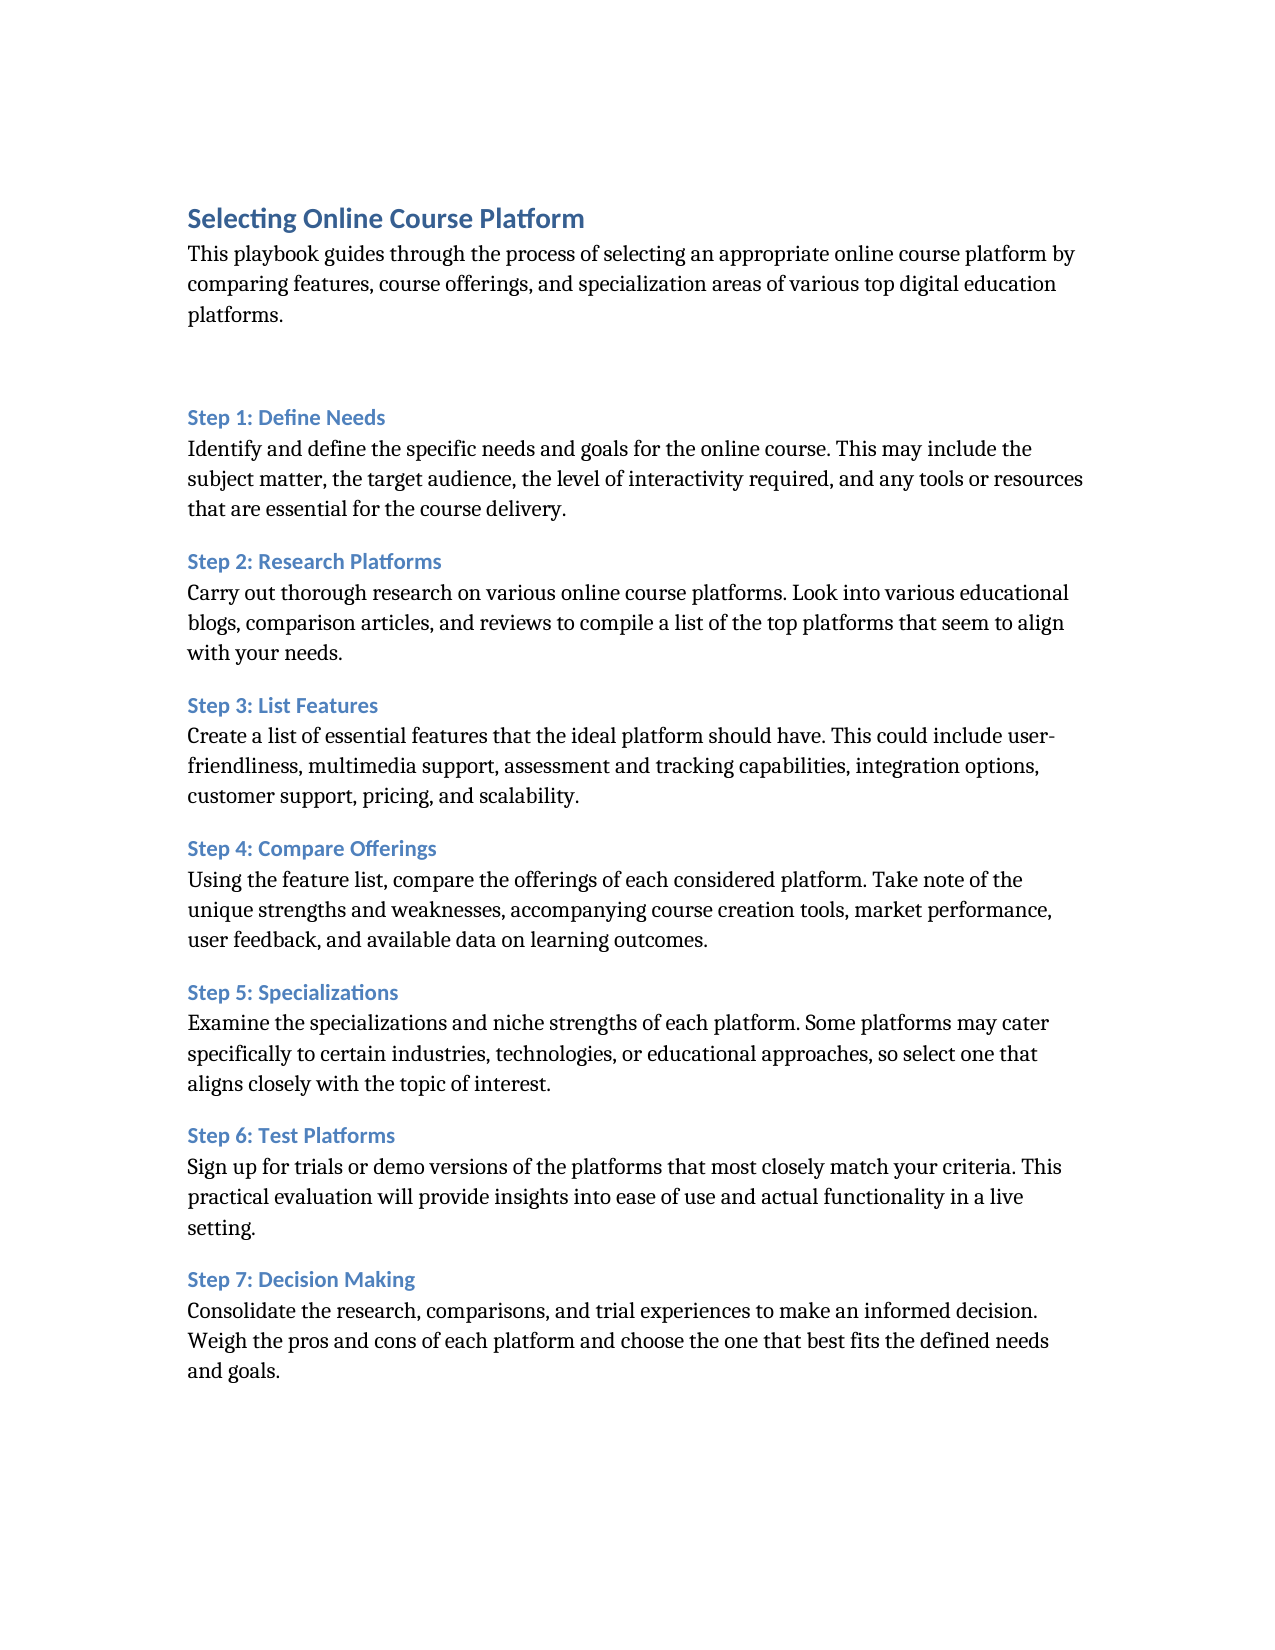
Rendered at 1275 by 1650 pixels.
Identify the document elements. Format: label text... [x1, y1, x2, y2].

subtitle Step 1: Define Needs [187, 403, 1087, 431]
text Using the feature list, compare the offerings of each considered platform. Take note of the unique strengths and weaknesses, accompanying course creation tools, market performance, user feedback, and available data on learning outcomes. [187, 867, 1087, 953]
text Sign up for trials or demo versions of the platforms that most closely match your criteria. This practical evaluation will provide insights into ease of use and actual functionality in a live setting. [187, 1154, 1087, 1241]
subtitle Step 6: Test Platforms [187, 1122, 1087, 1150]
text Identify and define the specific needs and goals for the online course. This may include the subject matter, the target audience, the level of interactivity required, and any tools or resources that are essential for the course delivery. [187, 436, 1087, 522]
text Create a list of essential features that the ideal platform should have. This could include user-friendliness, multimedia support, assessment and tracking capabilities, integration options, customer support, pricing, and scalability. [187, 723, 1087, 810]
subtitle Step 4: Compare Offerings [187, 834, 1087, 862]
text Examine the specializations and niche strengths of each platform. Some platforms may cater specifically to certain industries, technologies, or educational approaches, so select one that aligns closely with the topic of interest. [187, 1010, 1087, 1097]
text Consolidate the research, comparisons, and trial experiences to make an informed decision. Weigh the pros and cons of each platform and choose the one that best fits the defined needs and goals. [187, 1297, 1087, 1384]
subtitle Step 7: Decision Making [187, 1265, 1087, 1293]
text This playbook guides through the process of selecting an appropriate online course platform by comparing features, course offerings, and specialization areas of various top digital education platforms. [187, 241, 1087, 328]
text Carry out thorough research on various online course platforms. Look into various educational blogs, comparison articles, and reviews to compile a list of the top platforms that seem to align with your needs. [187, 579, 1087, 666]
subtitle Step 5: Specializations [187, 978, 1087, 1006]
subtitle Step 3: List Features [187, 691, 1087, 719]
subtitle Step 2: Research Platforms [187, 547, 1087, 575]
subtitle Selecting Online Course Platform [187, 200, 1087, 236]
